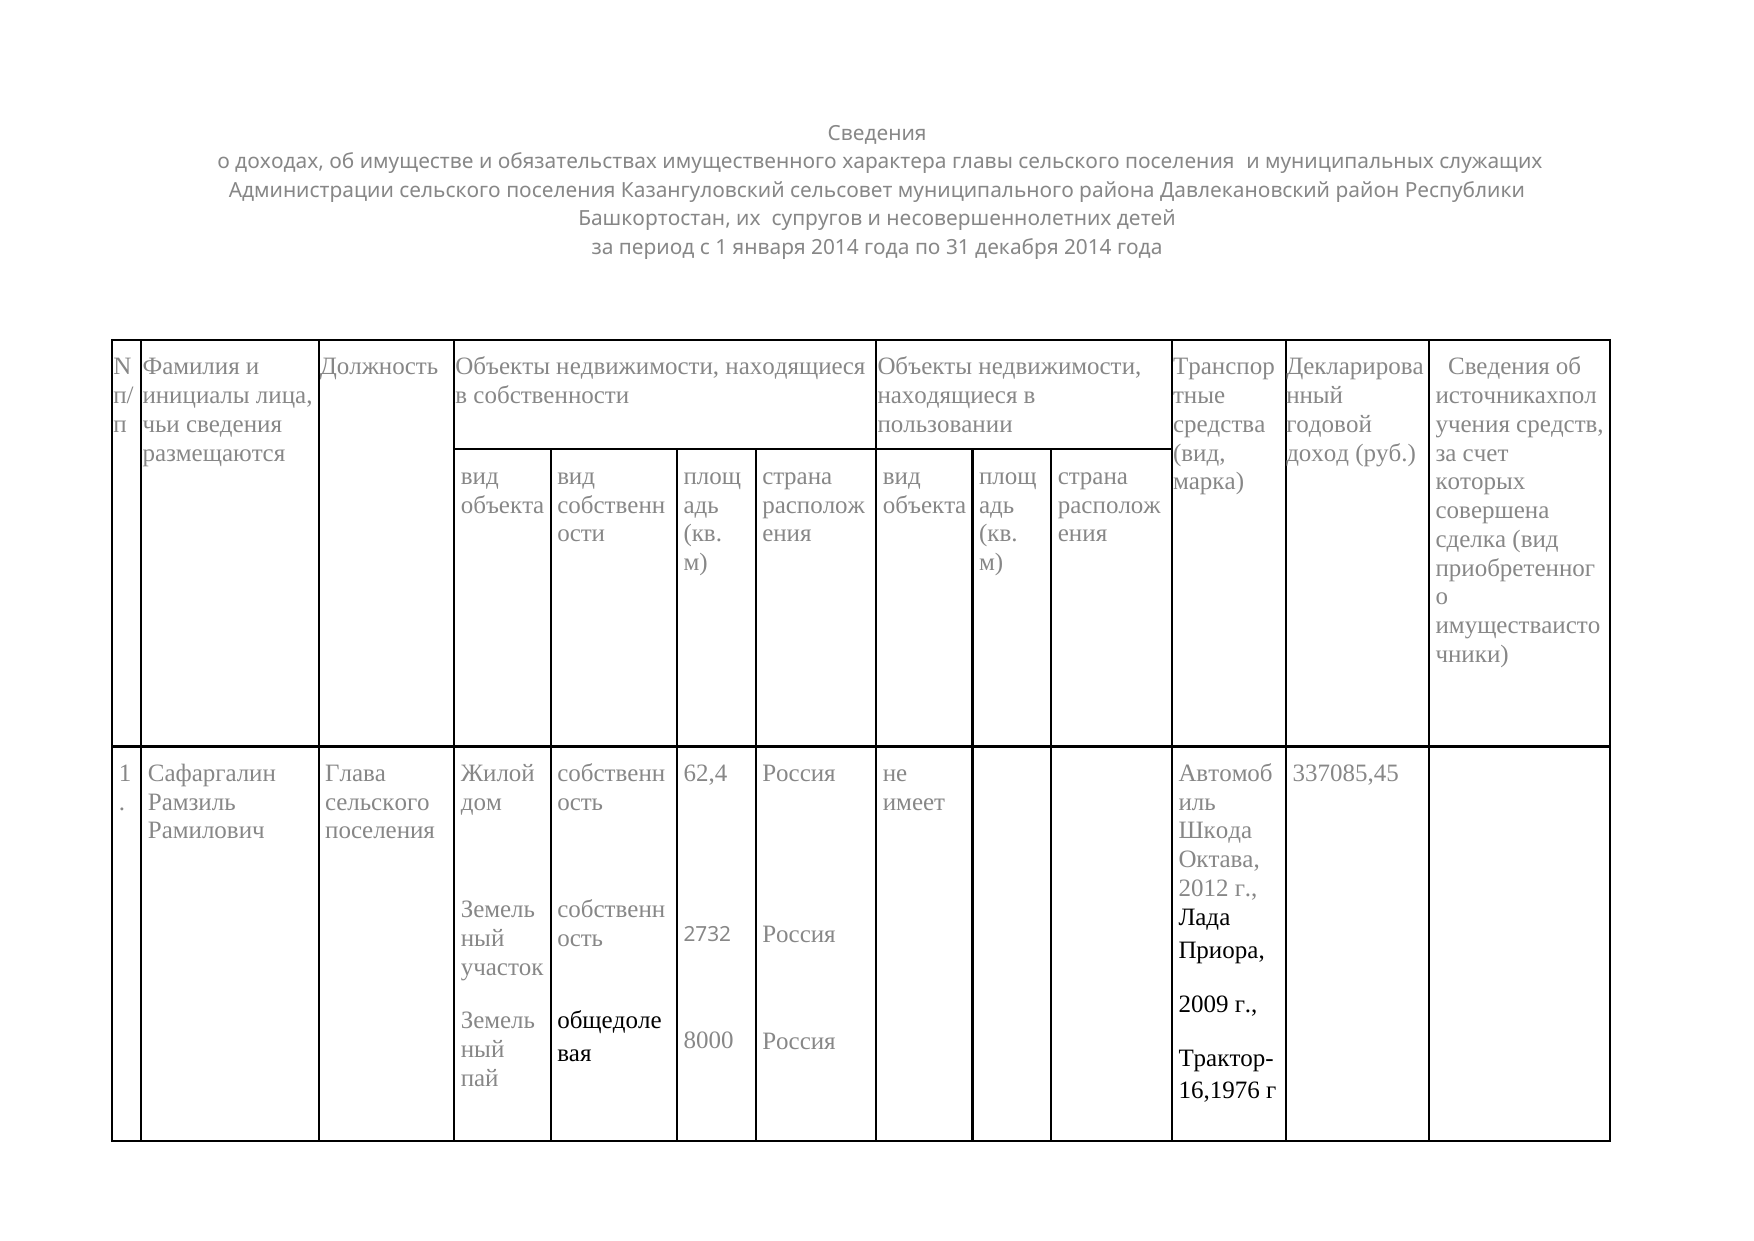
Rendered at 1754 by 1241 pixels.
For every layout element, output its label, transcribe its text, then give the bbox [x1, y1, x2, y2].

table_cell 62,4 2732 8000 [678, 748, 755, 1140]
table_cell Сафаргалин Рамзиль Рамилович [142, 748, 318, 1140]
table_header Сведения об источникахполучения средств, за счет которых совершена сделка (вид приобретенного имуществаисточники) [1430, 341, 1609, 745]
table_cell [1430, 748, 1609, 1140]
table_cell Автомобиль Шкода Октава, 2012 г., Лада Приора, 2009 г., Трактор-16,1976 г [1173, 748, 1285, 1140]
table_cell не имеет [877, 748, 971, 1140]
table_cell 1. [113, 748, 140, 1140]
table_cell Россия Россия Россия [757, 748, 875, 1140]
table_cell вид объекта [455, 450, 550, 745]
table_header N п/п [113, 341, 140, 745]
table_header Транспортные средства (вид, марка) [1173, 341, 1285, 745]
table_cell вид объекта [877, 450, 971, 745]
table_header Объекты недвижимости, находящиеся в собственности [455, 341, 875, 448]
table_cell площадь (кв. м) [678, 450, 755, 745]
table_cell вид собственности [552, 450, 676, 745]
table_cell собственность собственность общедолевая [552, 748, 676, 1140]
table_cell страна расположения [757, 450, 875, 745]
table_cell площадь (кв. м) [974, 450, 1050, 745]
table_cell [974, 748, 1050, 1140]
table_cell страна расположения [1052, 450, 1171, 745]
table_header Должность [320, 341, 453, 745]
table_header Объекты недвижимости, находящиеся в пользовании [877, 341, 1171, 448]
text за период с 1 января 2014 года по 31 декабря 2014 года [150, 232, 1604, 260]
text Сведения [150, 118, 1604, 146]
table_cell 337085,45 [1287, 748, 1428, 1140]
table_header Фамилия и инициалы лица, чьи сведения размещаются [142, 341, 318, 745]
table_cell Жилой дом Земельный участок Земельный пай [455, 748, 550, 1140]
table_cell Глава сельского поселения [320, 748, 453, 1140]
table_header Декларированный годовой доход (руб.) [1287, 341, 1428, 745]
text о доходах, об имуществе и обязательствах имущественного характера главы сельского поселения и муниципальных служащих Администрации сельского поселения Казангуловский сельсовет муниципального района Давлекановский район Республики Башкортостан, их супругов и несовершеннолетних детей [150, 146, 1604, 232]
table_cell [1052, 748, 1171, 1140]
